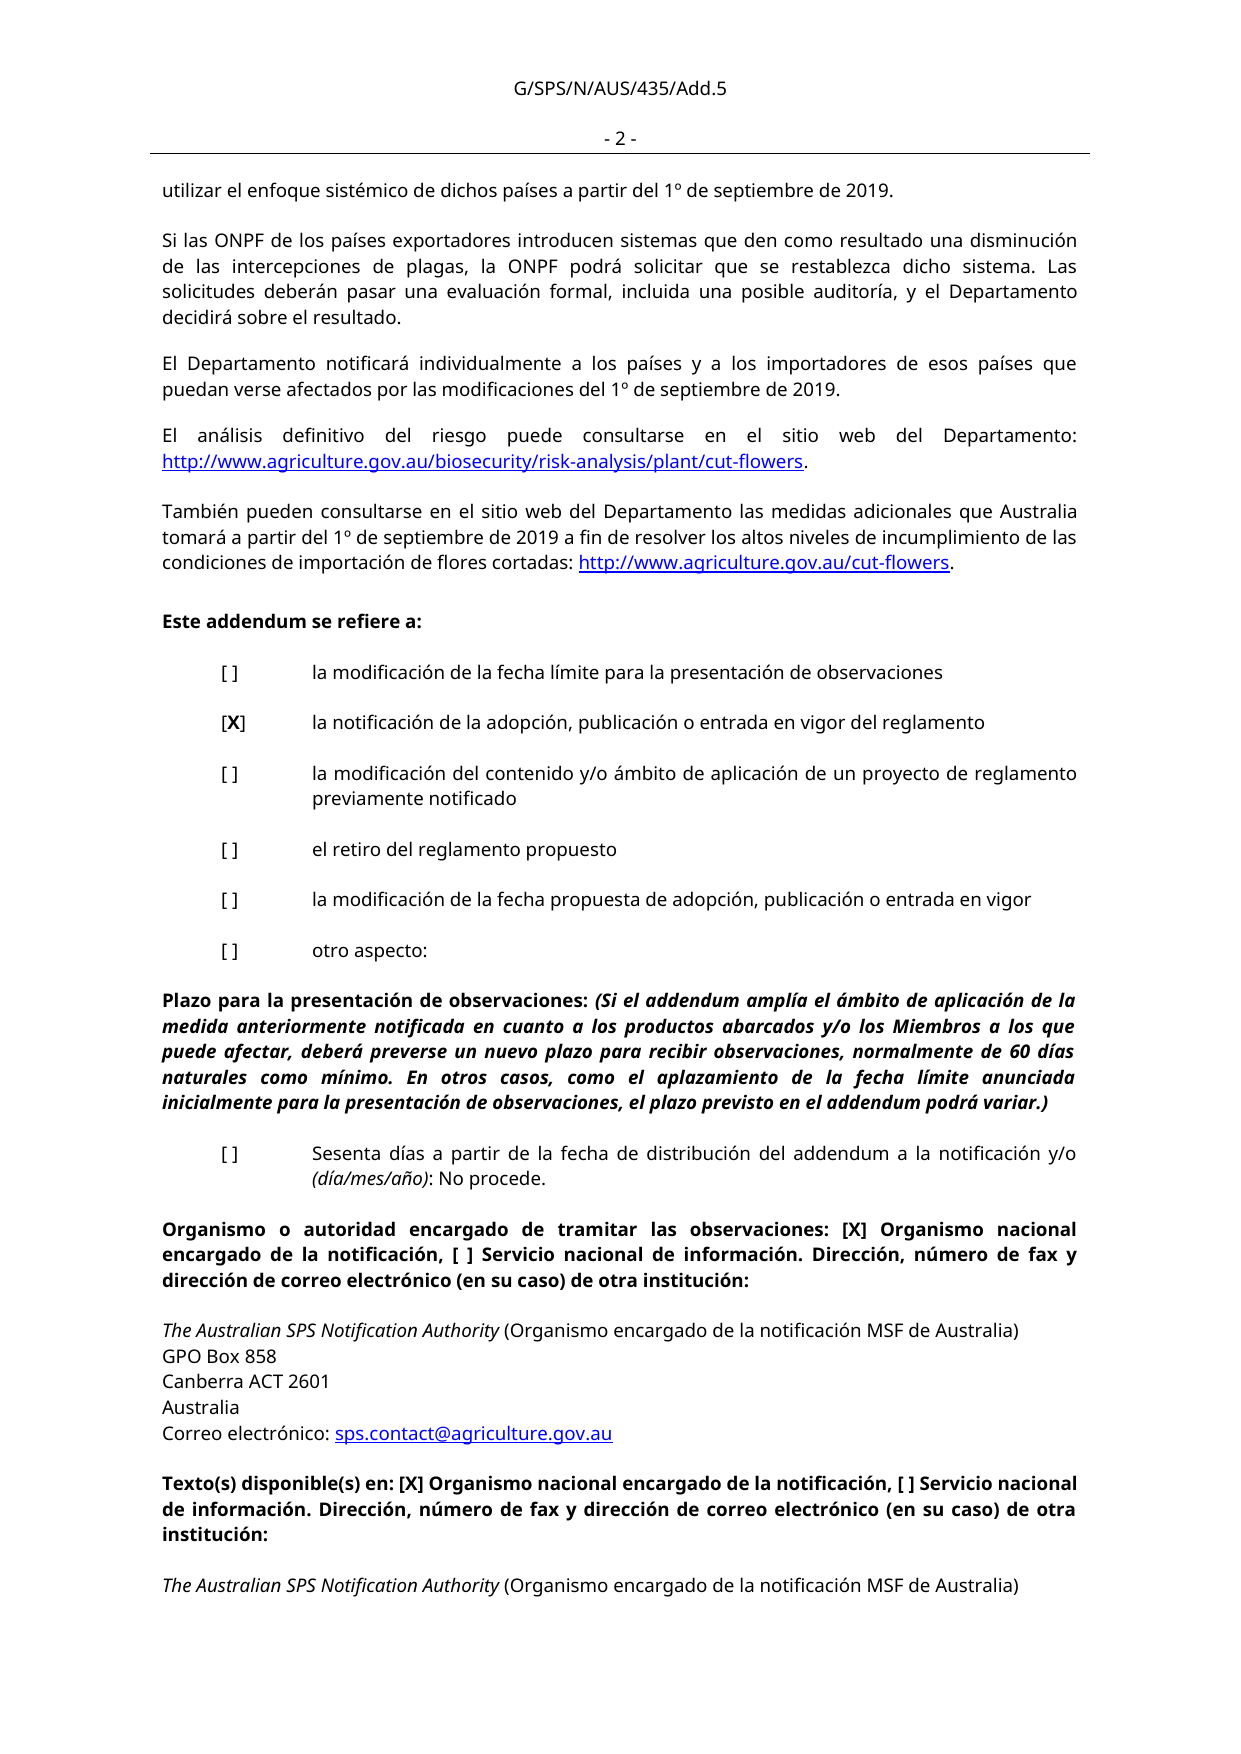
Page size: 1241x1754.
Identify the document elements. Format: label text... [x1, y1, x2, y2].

table_cell [ ] otro aspecto: [150, 925, 1090, 975]
table_cell Organismo o autoridad encargado de tramitar las observaciones: [X] Organismo nacional encargado de la notificación, [ ] Servicio nacional de información. Dirección, número de fax y dirección de correo electrónico (en su caso) de otra institución: [150, 1204, 1090, 1305]
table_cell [150, 1560, 1090, 1597]
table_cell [150, 177, 1090, 596]
table_cell [ ] la modificación de la fecha límite para la presentación de observaciones [150, 646, 1090, 697]
table_cell [ ] la modificación de la fecha propuesta de adopción, publicación o entrada en vigor [150, 874, 1090, 924]
table_cell Texto(s) disponible(s) en: [X] Organismo nacional encargado de la notificación, [ ] Servicio nacional de información. Dirección, número de fax y dirección de correo electrónico (en su caso) de otra institución: [150, 1458, 1090, 1559]
table_cell [X] la notificación de la adopción, publicación o entrada en vigor del reglamento [150, 697, 1090, 747]
table_cell [ ] el retiro del reglamento propuesto [150, 824, 1090, 874]
table_cell Plazo para la presentación de observaciones: (Si el addendum amplía el ámbito de aplicación de la medida anteriormente notificada en cuanto a los productos abarcados y/o los Miembros a los que puede afectar, deberá preverse un nuevo plazo para recibir observaciones, normalmente de 60 días naturales como mínimo. En otros casos, como el aplazamiento de la fecha límite anunciada inicialmente para la presentación de observaciones, el plazo previsto en el addendum podrá variar.) [150, 975, 1090, 1128]
table_cell Este addendum se refiere a: [150, 596, 1090, 646]
table_cell [ ] Sesenta días a partir de la fecha de distribución del addendum a la notificación y/o (día/mes/año): No procede. [150, 1128, 1090, 1204]
table_cell [ ] la modificación del contenido y/o ámbito de aplicación de un proyecto de reglamento previamente notificado [150, 748, 1090, 823]
